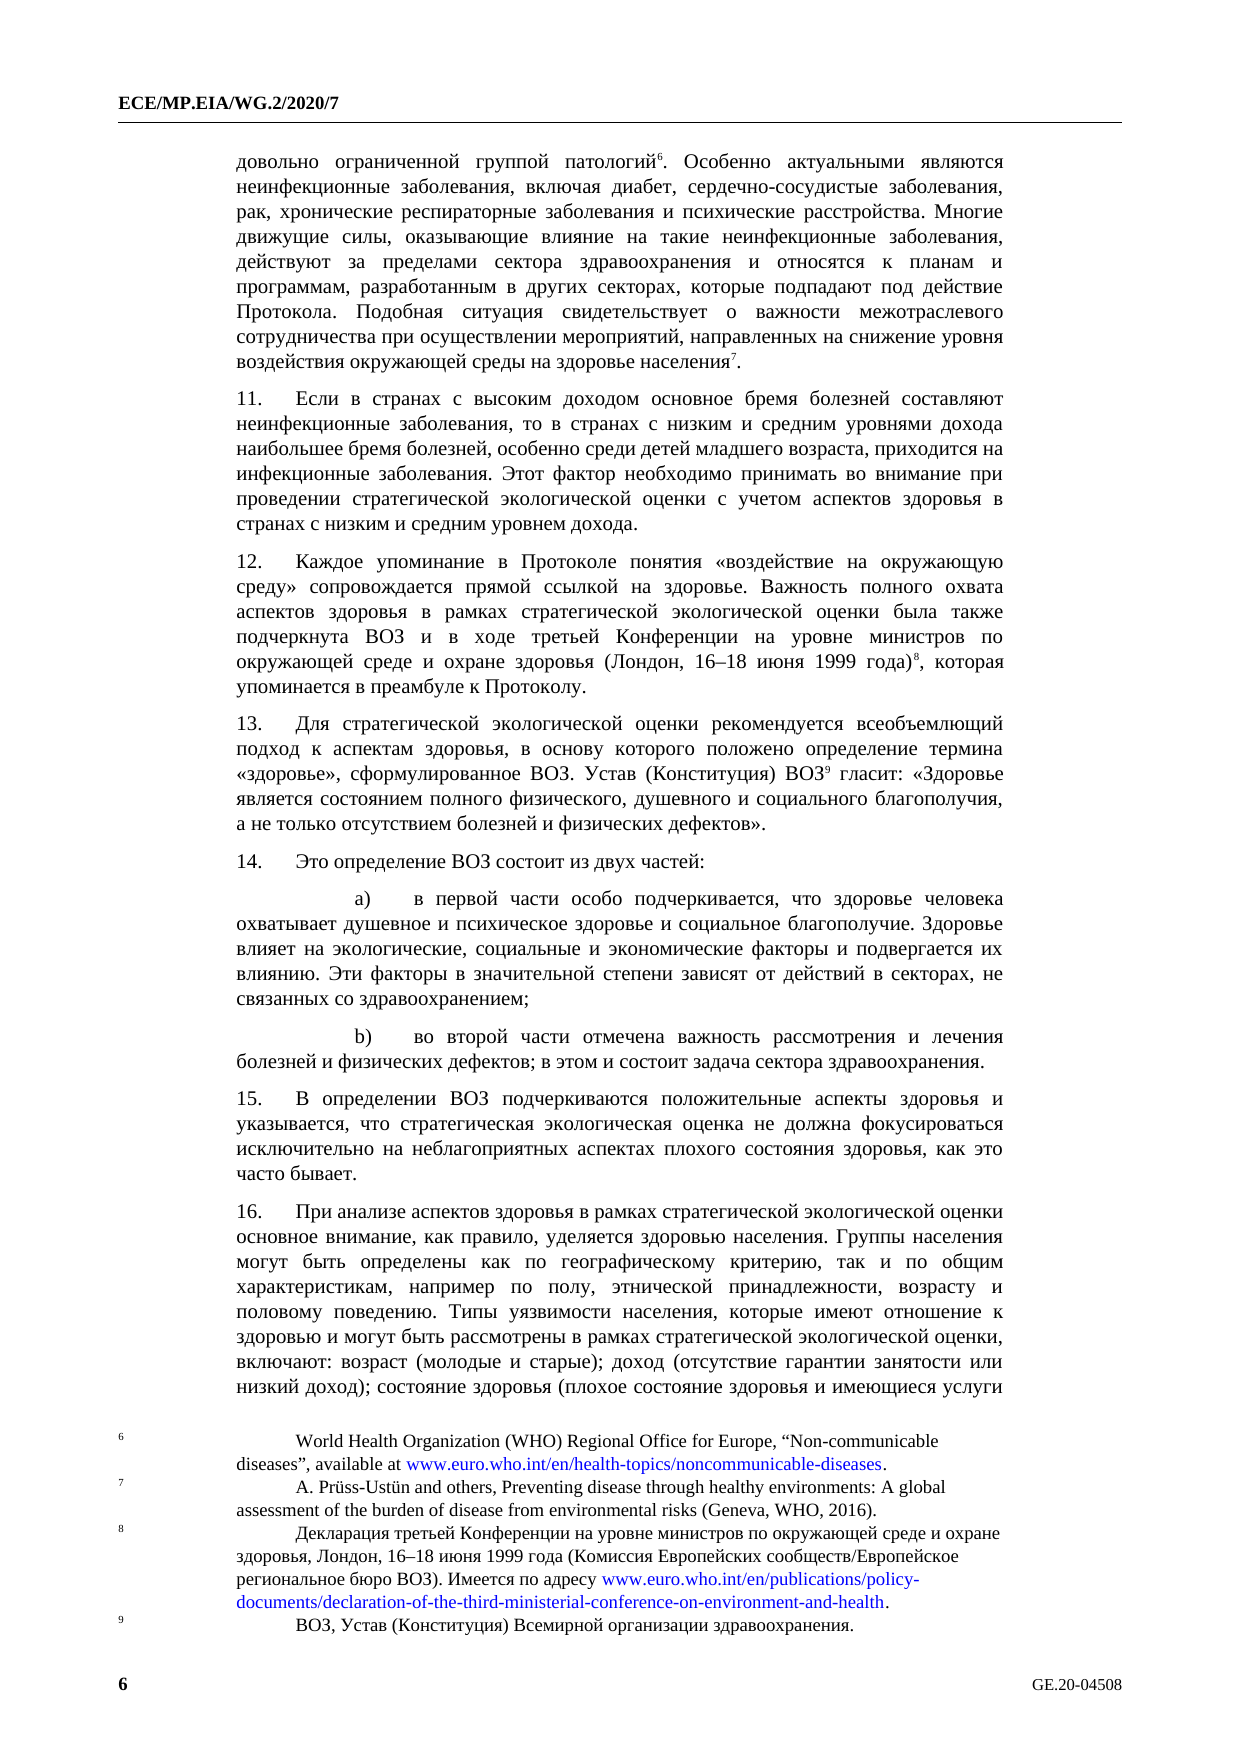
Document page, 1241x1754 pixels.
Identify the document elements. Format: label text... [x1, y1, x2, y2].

text 11. Если в странах с высоким доходом основное бремя болезней составляют неинфекционные заболевания, то в странах с низким и средним уровнями дохода наибольшее бремя болезней, особенно среди детей младшего возраста, приходится на инфекционные заболевания. Этот фактор необходимо принимать во внимание при проведении стратегической экологической оценки с учетом аспектов здоровья в странах с низким и средним уровнем дохода. [236, 385, 1004, 535]
text 12. Каждое упоминание в Протоколе понятия «воздействие на окружающую среду» сопровождается прямой ссылкой на здоровье. Важность полного охвата аспектов здоровья в рамках стратегической экологической оценки была также подчеркнута ВОЗ и в ходе третьей Конференции на уровне министров по окружающей среде и охране здоровья (Лондон, 16–18 июня 1999 года), которая упоминается в преамбуле к Протоколу. [236, 548, 1004, 698]
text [236, 1198, 1004, 1398]
text 13. Для стратегической экологической оценки рекомендуется всеобъемлющий подход к аспектам здоровья, в основу которого положено определение термина «здоровье», сформулированное ВОЗ. Устав (Конституция) ВОЗ гласит: «Здоровье является состоянием полного физического, душевного и социального благополучия, а не только отсутствием болезней и физических дефектов». [236, 710, 1004, 835]
text a) в первой части особо подчеркивается, что здоровье человека охватывает душевное и психическое здоровье и социальное благополучие. Здоровье влияет на экологические, социальные и экономические факторы и подвергается их влиянию. Эти факторы в значительной степени зависят от действий в секторах, не связанных со здравоохранением; [236, 885, 1004, 1010]
text 15. В определении ВОЗ подчеркиваются положительные аспекты здоровья и указывается, что стратегическая экологическая оценка не должна фокусироваться исключительно на неблагоприятных аспектах плохого состояния здоровья, как это часто бывает. [236, 1085, 1004, 1185]
text b) во второй части отмечена важность рассмотрения и лечения болезней и физических дефектов; в этом и состоит задача сектора здравоохранения. [236, 1023, 1004, 1073]
text 14. Это определение ВОЗ состоит из двух частей: [236, 848, 1004, 873]
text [236, 148, 1004, 373]
